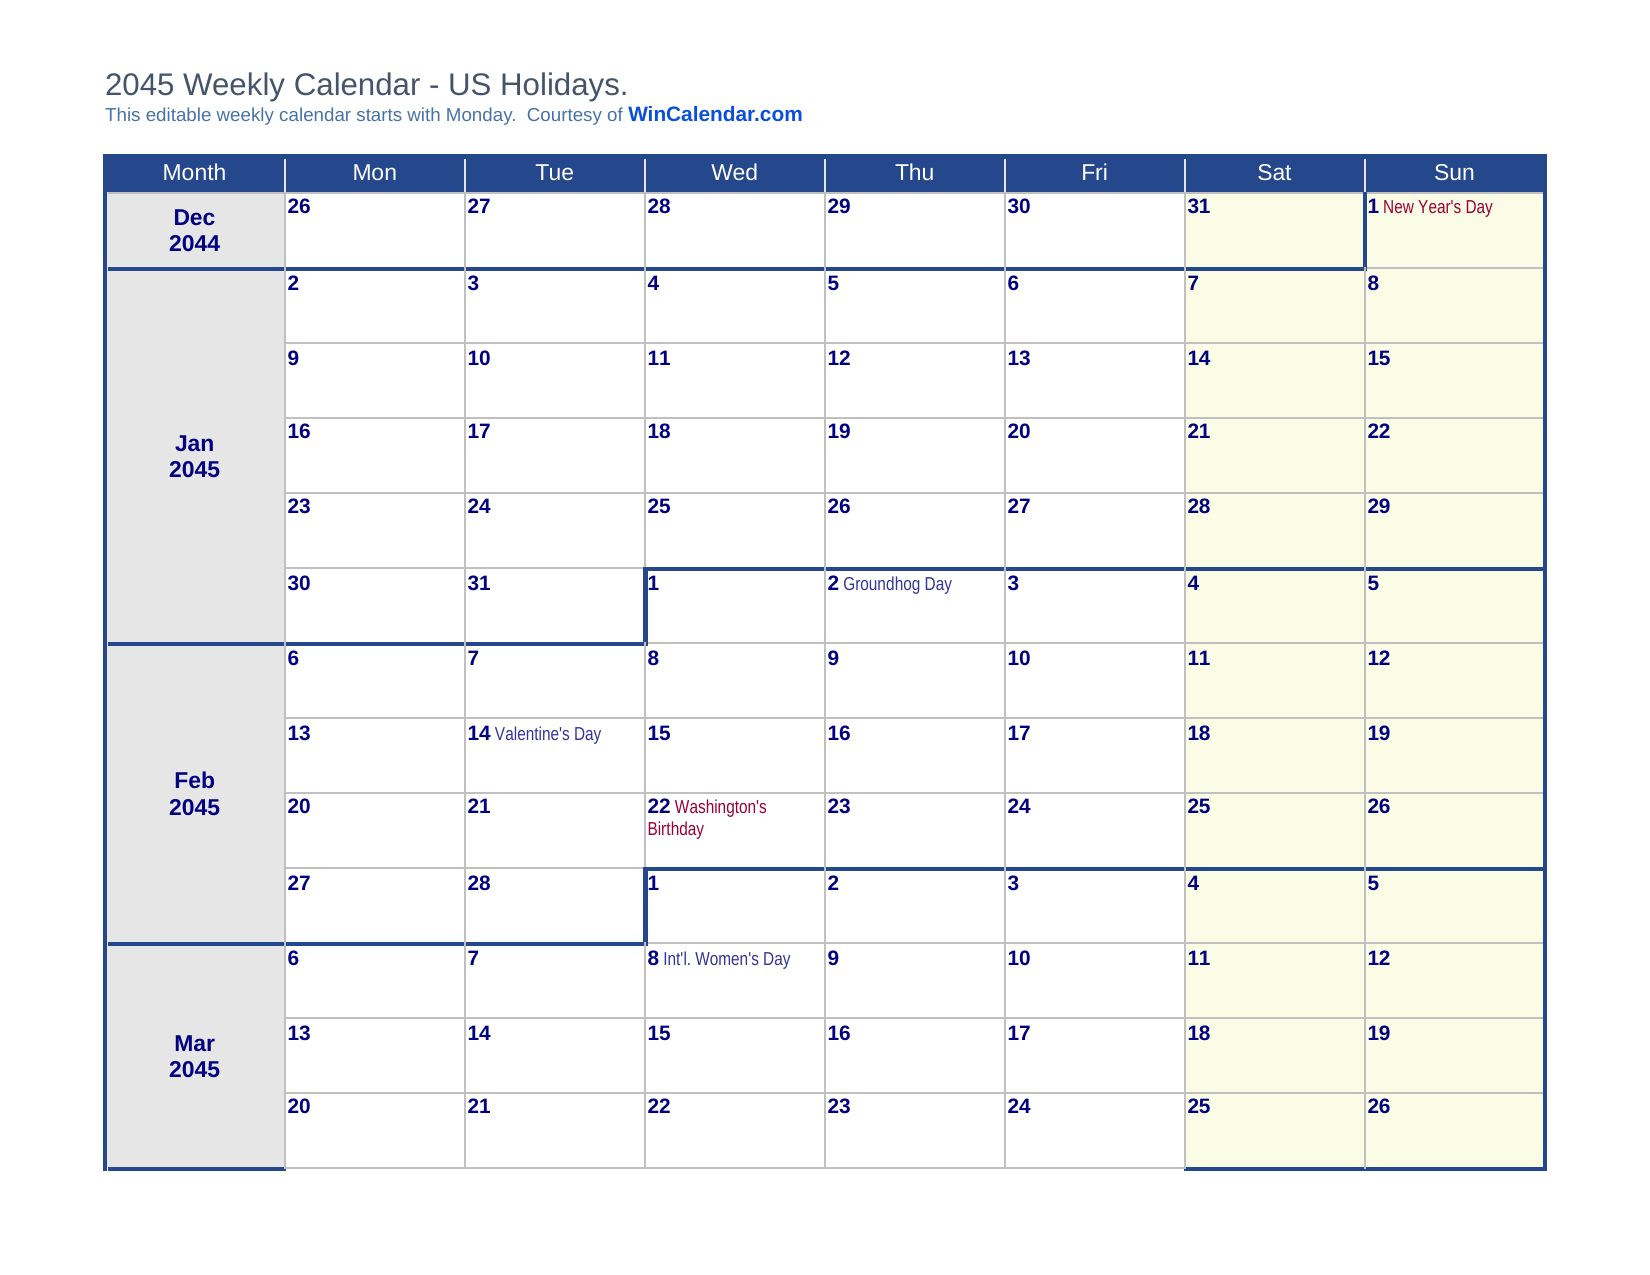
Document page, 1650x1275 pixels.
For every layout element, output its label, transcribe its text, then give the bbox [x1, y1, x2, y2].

table_cell 23 [286, 494, 464, 567]
table_cell 9 [826, 944, 1004, 1017]
table_header Sat [1186, 159, 1364, 192]
table_cell 17 [1006, 719, 1184, 792]
table_cell 5 [826, 271, 1004, 342]
table_cell 26 [1366, 794, 1543, 867]
table_cell 5 [1366, 571, 1543, 642]
table_cell 7 [1186, 271, 1364, 342]
table_cell 1 [648, 871, 824, 942]
table_cell 12 [826, 344, 1004, 417]
table_cell 28 [646, 194, 824, 267]
table_cell 24 [1006, 1094, 1184, 1167]
table_header Month [107, 159, 284, 192]
table_cell 4 [1186, 571, 1364, 642]
table_cell 23 [826, 1094, 1004, 1167]
table_cell 21 [1186, 419, 1364, 492]
table_cell 11 [1186, 944, 1364, 1017]
table_cell 5 [1366, 871, 1543, 942]
table_cell 22 Washington's Birthday [646, 794, 824, 867]
table_cell 6 [286, 646, 464, 717]
table_cell 7 [466, 646, 644, 717]
table_header Tue [466, 159, 644, 192]
table_cell 27 [286, 869, 464, 942]
table_cell 28 [466, 869, 643, 942]
table_cell 19 [1366, 1019, 1543, 1092]
table_cell 20 [1006, 419, 1184, 492]
table_cell 19 [826, 419, 1004, 492]
table_header Wed [646, 159, 824, 192]
table_cell 26 [1366, 1094, 1543, 1167]
table_cell 17 [466, 419, 644, 492]
table_cell 23 [826, 794, 1004, 867]
table_cell 1 New Year's Day [1367, 194, 1543, 267]
table_cell 6 [286, 946, 464, 1017]
table_cell 27 [1006, 494, 1184, 567]
table_cell 29 [1366, 494, 1543, 567]
table_cell 12 [1366, 944, 1543, 1017]
table_cell Jan 2045 [107, 268, 284, 642]
table_cell 2 Groundhog Day [826, 571, 1004, 642]
table_cell 4 [646, 271, 824, 342]
table_cell 18 [646, 419, 824, 492]
table_cell 12 [1366, 644, 1543, 717]
table_cell 15 [646, 1019, 824, 1092]
table_header Thu [826, 159, 1004, 192]
table_cell 30 [286, 569, 464, 642]
table_cell 26 [826, 494, 1004, 567]
table_header Sun [1366, 159, 1543, 192]
table_cell 16 [826, 1019, 1004, 1092]
table_cell 20 [286, 794, 464, 867]
table_cell 2 [286, 271, 464, 342]
table_cell 13 [1006, 344, 1184, 417]
table_cell Feb 2045 [107, 643, 284, 942]
table_cell 25 [646, 494, 824, 567]
table_cell 22 [646, 1094, 824, 1167]
text 2045 Weekly Calendar - US Holidays. This editable weekly calendar starts with Monday. Courtesy of WinCalendar.com [105, 66, 1545, 154]
table_cell 13 [286, 719, 464, 792]
table_cell 26 [286, 194, 464, 267]
table_cell 20 [286, 1094, 464, 1167]
table_cell 14 [466, 1019, 644, 1092]
table_cell 18 [1186, 719, 1364, 792]
table_cell 7 [466, 946, 644, 1017]
table_cell 30 [1006, 194, 1184, 267]
table_cell 17 [1006, 1019, 1184, 1092]
table_cell 14 [1186, 344, 1364, 417]
table_header Mon [286, 159, 464, 192]
table_cell 31 [466, 569, 643, 642]
table_cell 11 [1186, 644, 1364, 717]
table_cell 10 [466, 344, 644, 417]
table_cell 29 [826, 194, 1004, 267]
table_header Fri [1006, 159, 1184, 192]
table_cell 28 [1186, 494, 1364, 567]
table_cell 25 [1186, 1094, 1364, 1167]
table_cell Dec 2044 [107, 193, 284, 267]
table_cell 4 [1186, 871, 1364, 942]
table_cell 24 [466, 494, 644, 567]
table_cell 13 [286, 1019, 464, 1092]
table_cell 3 [1006, 871, 1184, 942]
table_cell 15 [646, 719, 824, 792]
table_cell 1 [648, 571, 824, 642]
table_cell 31 [1186, 194, 1363, 267]
table_cell 3 [1006, 571, 1184, 642]
table_cell 3 [466, 271, 644, 342]
table_cell 27 [466, 194, 644, 267]
table_cell 21 [466, 1094, 644, 1167]
table_cell 6 [1006, 271, 1184, 342]
table_cell 22 [1366, 419, 1543, 492]
table_cell 14 Valentine's Day [466, 719, 644, 792]
table_cell 8 [646, 644, 824, 717]
table_cell 16 [286, 419, 464, 492]
table_cell 21 [466, 794, 644, 867]
table_cell 24 [1006, 794, 1184, 867]
table_cell 2 [826, 871, 1004, 942]
table_cell 10 [1006, 944, 1184, 1017]
table_cell 25 [1186, 794, 1364, 867]
table_cell 16 [826, 719, 1004, 792]
table_cell 9 [286, 344, 464, 417]
table_cell Mar 2045 [107, 943, 284, 1167]
table_cell 8 Int'l. Women's Day [646, 944, 824, 1017]
table_cell 18 [1186, 1019, 1364, 1092]
table_cell 19 [1366, 719, 1543, 792]
table_cell 10 [1006, 644, 1184, 717]
table_cell 8 [1366, 269, 1543, 342]
table_cell 9 [826, 644, 1004, 717]
table_cell 15 [1366, 344, 1543, 417]
table_cell 11 [646, 344, 824, 417]
